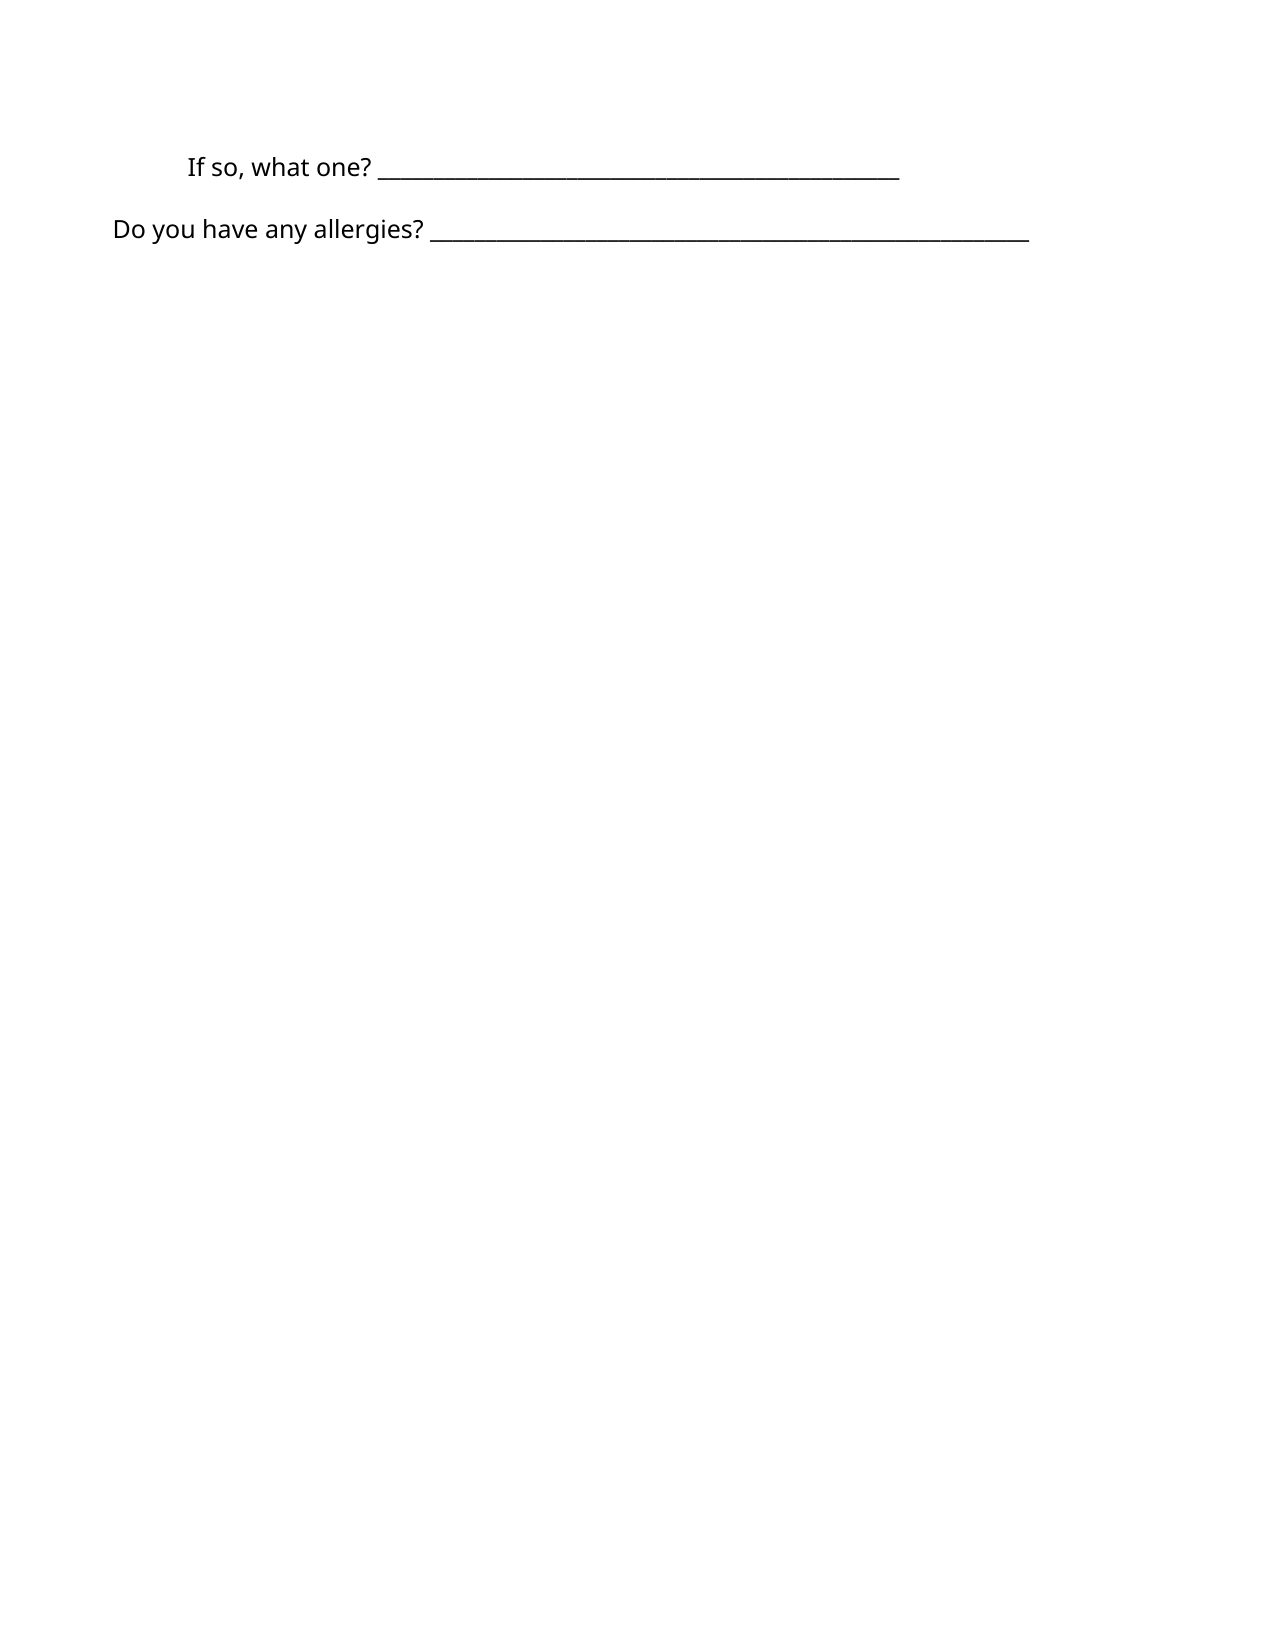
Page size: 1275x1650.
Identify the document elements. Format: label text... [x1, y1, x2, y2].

text If so, what one? _______________________________________________ [112, 150, 1162, 184]
text Do you have any allergies? ______________________________________________________ [112, 212, 1162, 246]
